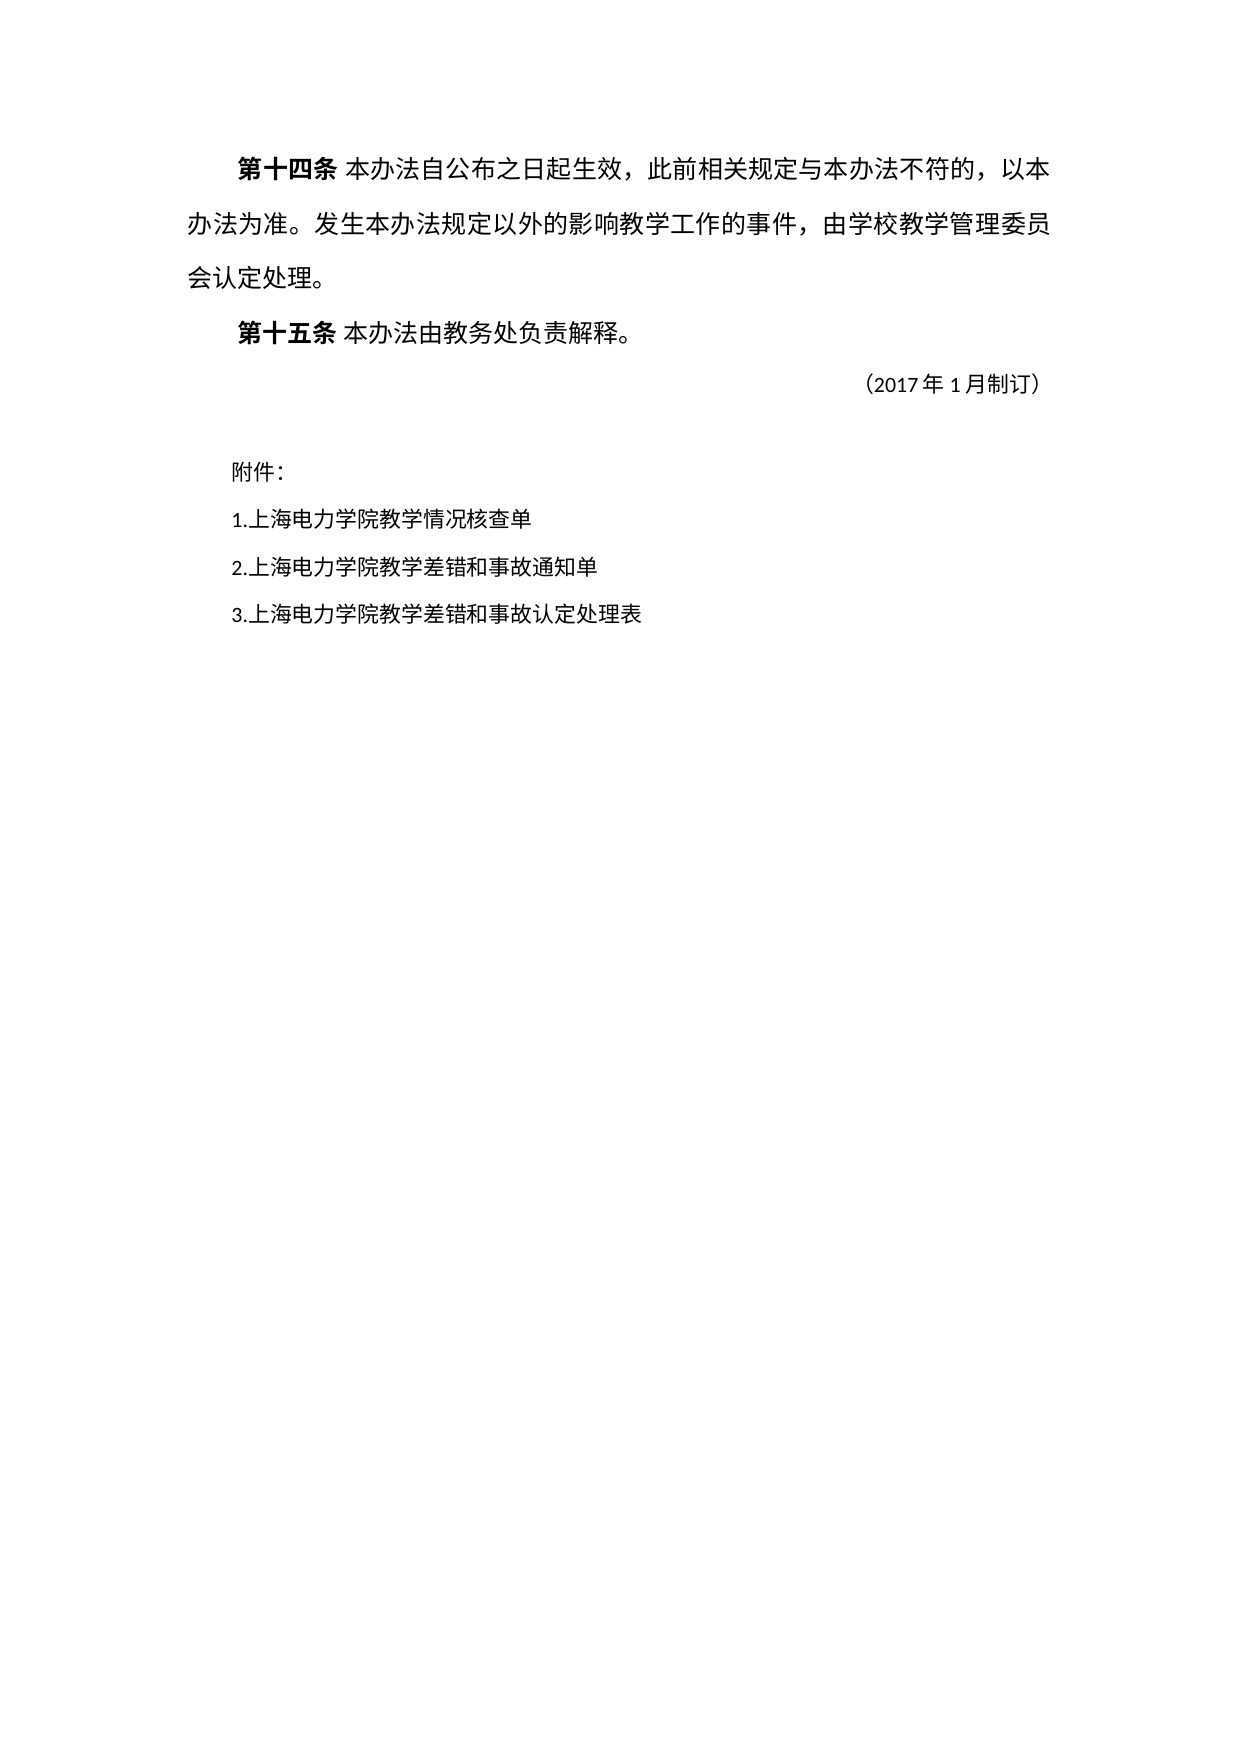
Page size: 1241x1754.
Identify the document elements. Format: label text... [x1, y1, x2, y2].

text 3.上海电力学院教学差错和事故认定处理表 [187, 597, 1053, 629]
text 第十五条 本办法由教务处负责解释。 [187, 313, 1053, 349]
text 1.上海电力学院教学情况核查单 [187, 502, 1053, 534]
text 2.上海电力学院教学差错和事故通知单 [187, 550, 1053, 582]
text 附件： [187, 455, 1053, 487]
text 第十四条 本办法自公布之日起生效，此前相关规定与本办法不符的，以本办法为准。发生本办法规定以外的影响教学工作的事件，由学校教学管理委员会认定处理。 [187, 150, 1053, 295]
text （2017年 1 月制订） [187, 367, 1053, 399]
